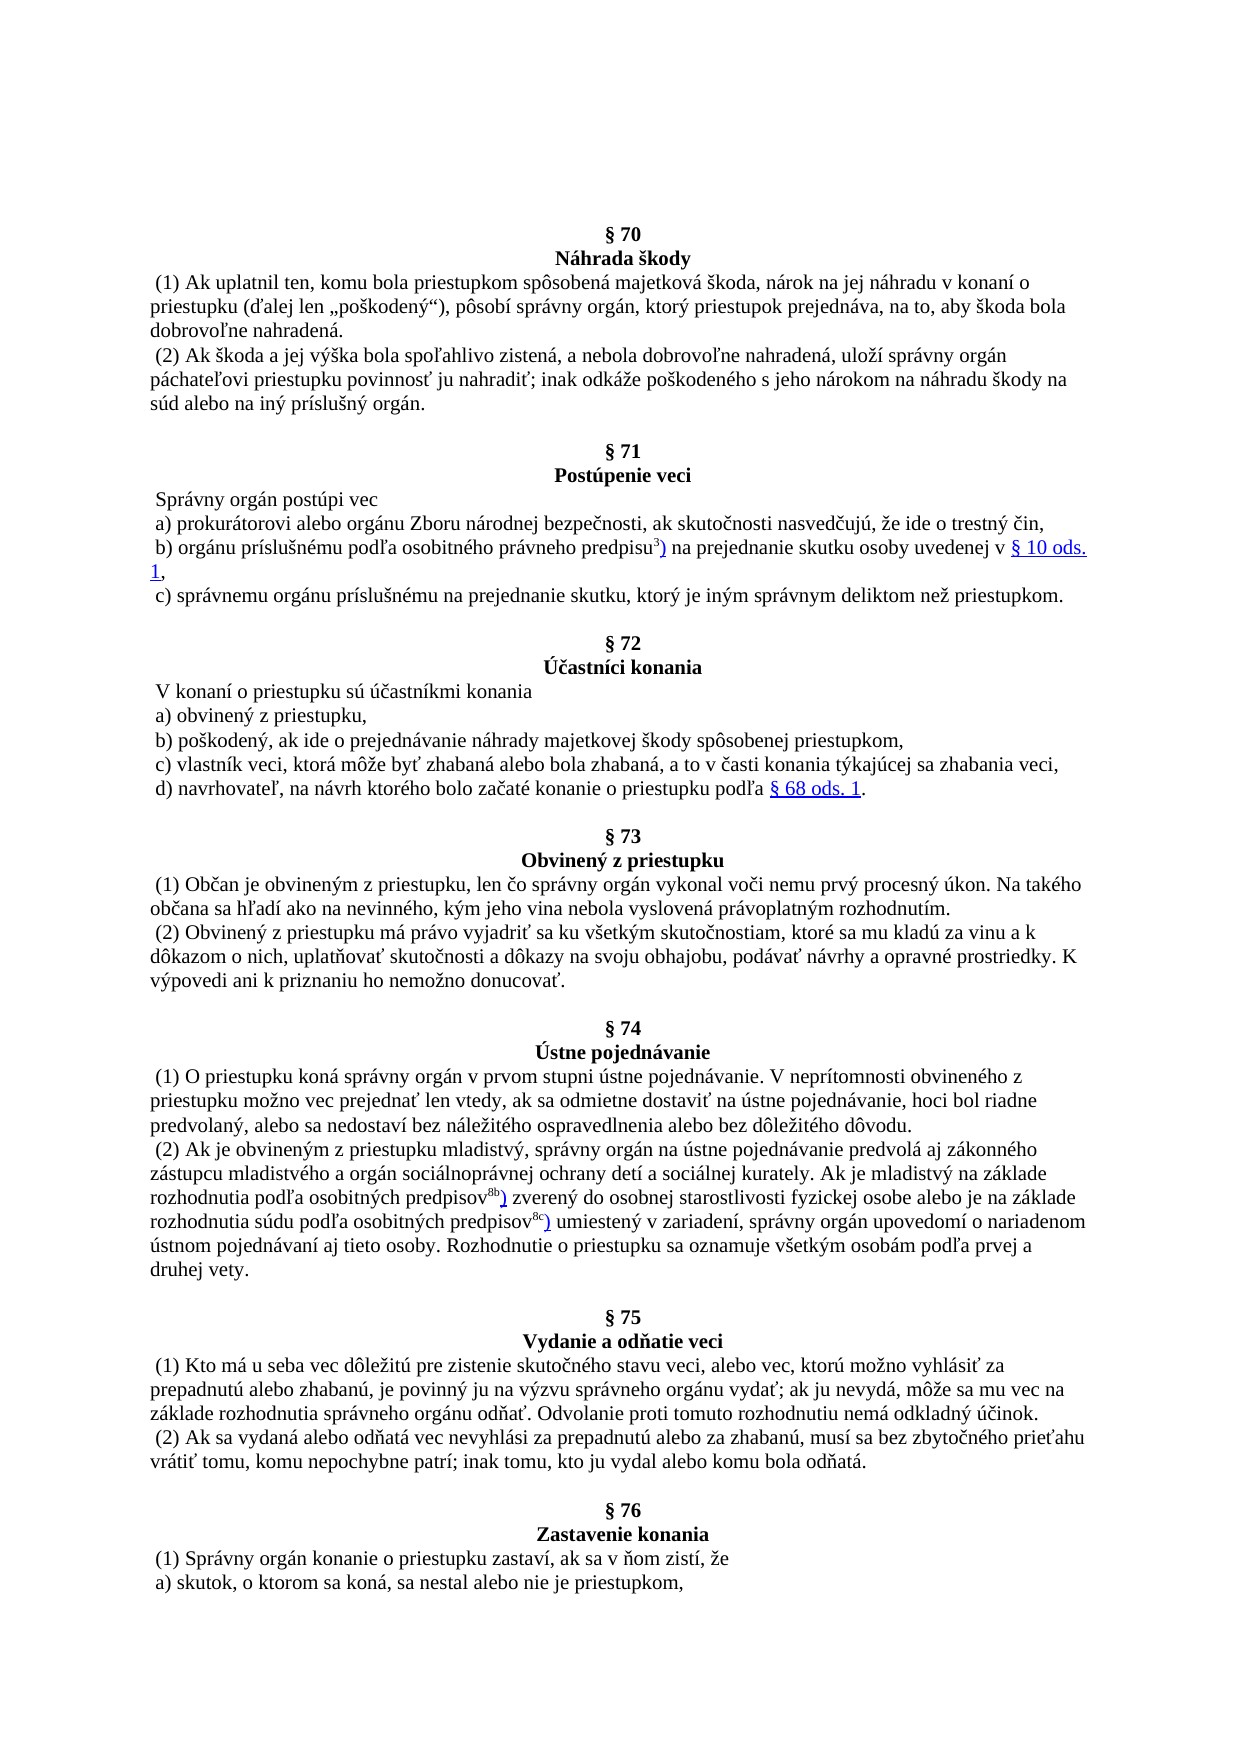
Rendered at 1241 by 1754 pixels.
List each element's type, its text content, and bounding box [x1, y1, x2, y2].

text Ústne pojednávanie [150, 1040, 1090, 1064]
text (1) Občan je obvineným z priestupku, len čo správny orgán vykonal voči nemu prvý procesný úkon. Na takého občana sa hľadí ako na nevinného, kým jeho vina nebola vyslovená právoplatným rozhodnutím. [150, 872, 1090, 920]
text (2) Ak sa vydaná alebo odňatá vec nevyhlási za prepadnutú alebo za zhabanú, musí sa bez zbytočného prieťahu vrátiť tomu, komu nepochybne patrí; inak tomu, kto ju vydal alebo komu bola odňatá. [150, 1425, 1090, 1473]
text § 70 [150, 222, 1090, 246]
text a) obvinený z priestupku, [150, 703, 1090, 727]
text c) správnemu orgánu príslušnému na prejednanie skutku, ktorý je iným správnym deliktom než priestupkom. [150, 583, 1090, 607]
text (2) Ak je obvineným z priestupku mladistvý, správny orgán na ústne pojednávanie predvolá aj zákonného zástupcu mladistvého a orgán sociálnoprávnej ochrany detí a sociálnej kurately. Ak je mladistvý na základe rozhodnutia podľa osobitných predpisov8b) zverený do osobnej starostlivosti fyzickej osobe alebo je na základe rozhodnutia súdu podľa osobitných predpisov8c) umiestený v zariadení, správny orgán upovedomí o nariadenom ústnom pojednávaní aj tieto osoby. Rozhodnutie o priestupku sa oznamuje všetkým osobám podľa prvej a druhej vety. [150, 1137, 1090, 1281]
text c) vlastník veci, ktorá môže byť zhabaná alebo bola zhabaná, a to v časti konania týkajúcej sa zhabania veci, [150, 752, 1090, 776]
text d) navrhovateľ, na návrh ktorého bolo začaté konanie o priestupku podľa § 68 ods. 1. [150, 776, 1090, 800]
text § 71 [150, 439, 1090, 463]
text (1) O priestupku koná správny orgán v prvom stupni ústne pojednávanie. V neprítomnosti obvineného z priestupku možno vec prejednať len vtedy, ak sa odmietne dostaviť na ústne pojednávanie, hoci bol riadne predvolaný, alebo sa nedostaví bez náležitého ospravedlnenia alebo bez dôležitého dôvodu. [150, 1064, 1090, 1137]
text (2) Ak škoda a jej výška bola spoľahlivo zistená, a nebola dobrovoľne nahradená, uloží správny orgán páchateľovi priestupku povinnosť ju nahradiť; inak odkáže poškodeného s jeho nárokom na náhradu škody na súd alebo na iný príslušný orgán. [150, 342, 1090, 415]
text § 73 [150, 824, 1090, 848]
text Správny orgán postúpi vec [150, 487, 1090, 511]
text V konaní o priestupku sú účastníkmi konania [150, 679, 1090, 703]
text (1) Kto má u seba vec dôležitú pre zistenie skutočného stavu veci, alebo vec, ktorú možno vyhlásiť za prepadnutú alebo zhabanú, je povinný ju na výzvu správneho orgánu vydať; ak ju nevydá, môže sa mu vec na základe rozhodnutia správneho orgánu odňať. Odvolanie proti tomuto rozhodnutiu nemá odkladný účinok. [150, 1353, 1090, 1425]
text Postúpenie veci [150, 463, 1090, 487]
text Obvinený z priestupku [150, 848, 1090, 872]
text a) skutok, o ktorom sa koná, sa nestal alebo nie je priestupkom, [150, 1570, 1090, 1594]
text Účastníci konania [150, 655, 1090, 679]
text (1) Ak uplatnil ten, komu bola priestupkom spôsobená majetková škoda, nárok na jej náhradu v konaní o priestupku (ďalej len „poškodený“), pôsobí správny orgán, ktorý priestupok prejednáva, na to, aby škoda bola dobrovoľne nahradená. [150, 270, 1090, 342]
text Náhrada škody [150, 246, 1090, 270]
text (1) Správny orgán konanie o priestupku zastaví, ak sa v ňom zistí, že [150, 1546, 1090, 1570]
text § 74 [150, 1016, 1090, 1040]
text Vydanie a odňatie veci [150, 1329, 1090, 1353]
text § 75 [150, 1305, 1090, 1329]
text a) prokurátorovi alebo orgánu Zboru národnej bezpečnosti, ak skutočnosti nasvedčujú, že ide o trestný čin, [150, 511, 1090, 535]
text b) poškodený, ak ide o prejednávanie náhrady majetkovej škody spôsobenej priestupkom, [150, 727, 1090, 752]
text § 72 [150, 631, 1090, 655]
text (2) Obvinený z priestupku má právo vyjadriť sa ku všetkým skutočnostiam, ktoré sa mu kladú za vinu a k dôkazom o nich, uplatňovať skutočnosti a dôkazy na svoju obhajobu, podávať návrhy a opravné prostriedky. K výpovedi ani k priznaniu ho nemožno donucovať. [150, 920, 1090, 992]
text b) orgánu príslušnému podľa osobitného právneho predpisu3) na prejednanie skutku osoby uvedenej v § 10 ods. 1, [150, 535, 1090, 583]
text § 76 [150, 1497, 1090, 1522]
text Zastavenie konania [150, 1522, 1090, 1546]
